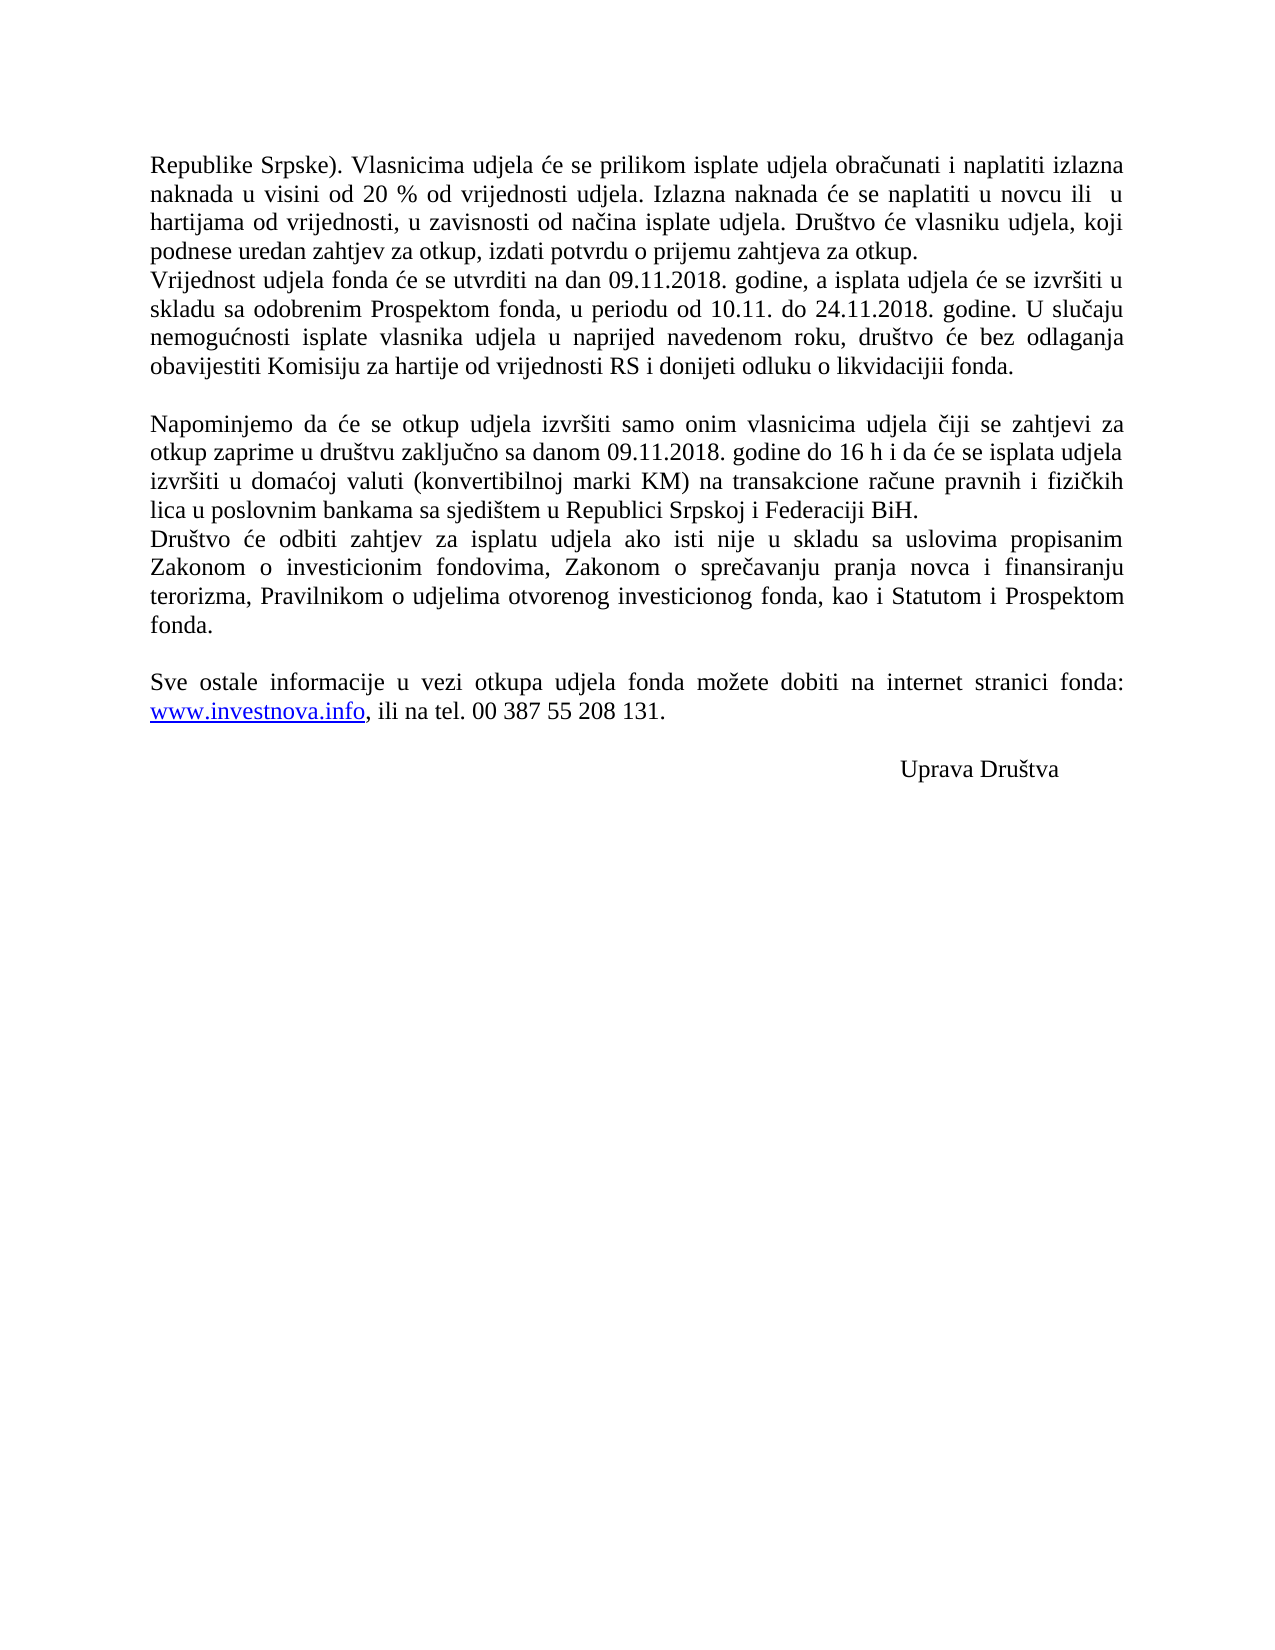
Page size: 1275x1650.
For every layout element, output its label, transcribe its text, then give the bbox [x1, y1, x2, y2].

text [150, 150, 1125, 265]
text Napominjemo da će se otkup udjela izvršiti samo onim vlasnicima udjela čiji se zahtjevi za otkup zaprime u društvu zaključno sa danom 09.11.2018. godine do 16 h i da će se isplata udjela izvršiti u domaćoj valuti (konvertibilnoj marki KM) na transakcione račune pravnih i fizičkih lica u poslovnim bankama sa sjedištem u Republici Srpskoj i Federaciji BiH. [150, 409, 1125, 524]
text Vrijednost udjela fonda će se utvrditi na dan 09.11.2018. godine, a isplata udjela će se izvršiti u skladu sa odobrenim Prospektom fonda, u periodu od 10.11. do 24.11.2018. godine. U slučaju nemogućnosti isplate vlasnika udjela u naprijed navedenom roku, društvo će bez odlaganja obavijestiti Komisiju za hartije od vrijednosti RS i donijeti odluku o likvidacijii fonda. [150, 265, 1125, 380]
text Uprava Društva [150, 754, 1125, 782]
text Društvo će odbiti zahtjev za isplatu udjela ako isti nije u skladu sa uslovima propisanim Zakonom o investicionim fondovima, Zakonom o sprečavanju pranja novca i finansiranju terorizma, Pravilnikom o udjelima otvorenog investicionog fonda, kao i Statutom i Prospektom fonda. [150, 524, 1125, 639]
text Sve ostale informacije u vezi otkupa udjela fonda možete dobiti na internet stranici fonda: www.investnova.info, ili na tel. 00 387 55 208 131. [150, 667, 1125, 725]
